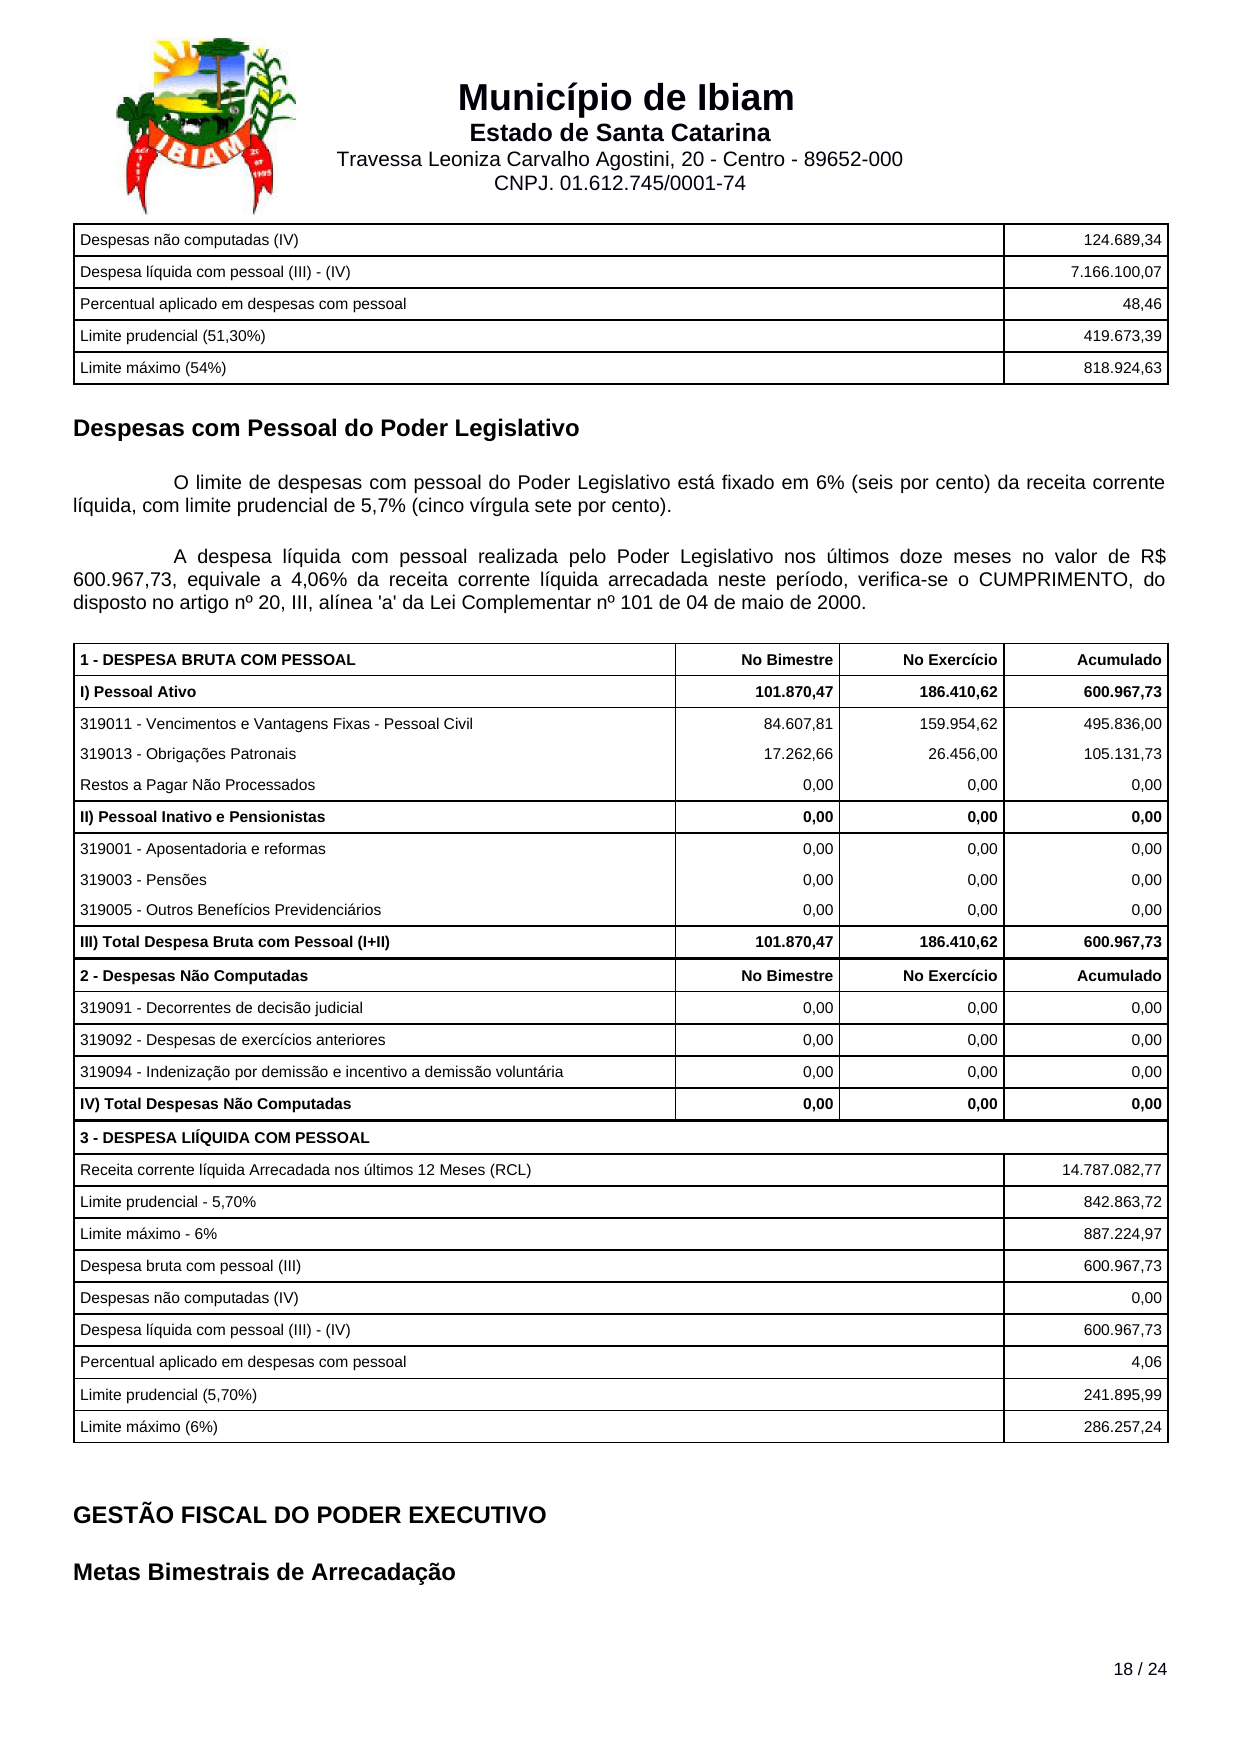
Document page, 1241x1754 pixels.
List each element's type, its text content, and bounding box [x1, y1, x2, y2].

table_cell 101.870,47 [676, 676, 839, 707]
table_cell 0,00 [1005, 1057, 1167, 1087]
table_cell 319013 - Obrigações Patronais [75, 739, 675, 769]
table_cell Despesa líquida com pessoal (III) - (IV) [75, 257, 1003, 287]
table_cell 0,00 [840, 864, 1003, 894]
table_cell 101.870,47 [676, 927, 839, 957]
table_header No Exercício [840, 644, 1003, 675]
table_cell Limite máximo (54%) [75, 353, 1003, 383]
table_cell 124.689,34 [1005, 225, 1167, 255]
table_cell 0,00 [1005, 864, 1167, 894]
table_cell 495.836,00 [1005, 708, 1167, 739]
text Metas Bimestrais de Arrecadação [73, 1558, 1167, 1585]
table_cell 0,00 [840, 802, 1003, 832]
table_cell 0,00 [1005, 1283, 1167, 1313]
table_cell 319092 - Despesas de exercícios anteriores [75, 1025, 675, 1055]
table_header 3 - DESPESA LIÍQUIDA COM PESSOAL [75, 1122, 1167, 1153]
table_cell 319011 - Vencimentos e Vantagens Fixas - Pessoal Civil [75, 708, 675, 739]
table_cell 319001 - Aposentadoria e reformas [75, 834, 675, 864]
table_cell 0,00 [1005, 1089, 1167, 1119]
table_cell 0,00 [1005, 834, 1167, 864]
table_cell 0,00 [1005, 992, 1167, 1023]
table_cell 0,00 [676, 769, 839, 800]
table_header Acumulado [1005, 644, 1167, 675]
table_cell 887.224,97 [1005, 1219, 1167, 1249]
table_cell 0,00 [1005, 1025, 1167, 1055]
table_cell 186.410,62 [840, 927, 1003, 957]
table_cell 319094 - Indenização por demissão e incentivo a demissão voluntária [75, 1057, 675, 1087]
table_cell Despesas não computadas (IV) [75, 225, 1003, 255]
table_cell 159.954,62 [840, 708, 1003, 739]
table_cell 319005 - Outros Benefícios Previdenciários [75, 895, 675, 925]
table_cell 84.607,81 [676, 708, 839, 739]
table_cell 186.410,62 [840, 676, 1003, 707]
picture [116, 36, 296, 216]
text O limite de despesas com pessoal do Poder Legislativo está fixado em 6% (seis por cento) da receita corrente líquida, com limite prudencial de 5,7% (cinco vírgula sete por cento). [73, 471, 1167, 516]
table_cell 0,00 [1005, 802, 1167, 832]
table_header No Exercício [840, 960, 1003, 991]
table_cell I) Pessoal Ativo [75, 676, 675, 707]
table_cell 0,00 [676, 992, 839, 1023]
table_cell Percentual aplicado em despesas com pessoal [75, 289, 1003, 319]
table_cell II) Pessoal Inativo e Pensionistas [75, 802, 675, 832]
table_cell 48,46 [1005, 289, 1167, 319]
table_cell 0,00 [840, 895, 1003, 925]
table_cell Percentual aplicado em despesas com pessoal [75, 1347, 1003, 1377]
table_cell 842.863,72 [1005, 1187, 1167, 1217]
table_header No Bimestre [676, 960, 839, 991]
table_cell 0,00 [1005, 769, 1167, 800]
table_cell 0,00 [676, 1057, 839, 1087]
table_cell Limite prudencial (51,30%) [75, 321, 1003, 351]
table_cell 0,00 [676, 834, 839, 864]
table_cell 818.924,63 [1005, 353, 1167, 383]
table_cell 0,00 [1005, 895, 1167, 925]
table_cell 600.967,73 [1005, 676, 1167, 707]
table_cell 0,00 [840, 769, 1003, 800]
table_cell Limite máximo - 6% [75, 1219, 1003, 1249]
text A despesa líquida com pessoal realizada pelo Poder Legislativo nos últimos doze meses no valor de R$ 600.967,73, equivale a 4,06% da receita corrente líquida arrecadada neste período, verifica-se o CUMPRIMENTO, do disposto no artigo nº 20, III, alínea 'a' da Lei Complementar nº 101 de 04 de maio de 2000. [73, 545, 1167, 613]
table_cell 0,00 [840, 1025, 1003, 1055]
text Despesas com Pessoal do Poder Legislativo [73, 414, 1167, 442]
table_cell 600.967,73 [1005, 1251, 1167, 1281]
table_cell 0,00 [676, 864, 839, 894]
table_cell 17.262,66 [676, 739, 839, 769]
table_cell 26.456,00 [840, 739, 1003, 769]
table_cell 286.257,24 [1005, 1411, 1167, 1442]
text GESTÃO FISCAL DO PODER EXECUTIVO [73, 1501, 1167, 1529]
table_cell Restos a Pagar Não Processados [75, 769, 675, 800]
table_cell 600.967,73 [1005, 927, 1167, 957]
table_cell 0,00 [840, 1089, 1003, 1119]
table_cell Limite máximo (6%) [75, 1411, 1003, 1442]
table_cell III) Total Despesa Bruta com Pessoal (I+II) [75, 927, 675, 957]
table_cell Limite prudencial - 5,70% [75, 1187, 1003, 1217]
table_cell 4,06 [1005, 1347, 1167, 1377]
table_header Acumulado [1005, 960, 1167, 991]
table_cell Despesa líquida com pessoal (III) - (IV) [75, 1315, 1003, 1345]
table_cell 14.787.082,77 [1005, 1155, 1167, 1185]
table_header 1 - DESPESA BRUTA COM PESSOAL [75, 644, 675, 675]
table_cell 0,00 [840, 834, 1003, 864]
table_cell Despesas não computadas (IV) [75, 1283, 1003, 1313]
table_cell Limite prudencial (5,70%) [75, 1379, 1003, 1409]
table_cell 0,00 [840, 1057, 1003, 1087]
table_cell 419.673,39 [1005, 321, 1167, 351]
table_cell 7.166.100,07 [1005, 257, 1167, 287]
table_cell IV) Total Despesas Não Computadas [75, 1089, 675, 1119]
table_cell 0,00 [676, 895, 839, 925]
table_header 2 - Despesas Não Computadas [75, 960, 675, 991]
table_cell 0,00 [676, 1089, 839, 1119]
table_cell 241.895,99 [1005, 1379, 1167, 1409]
table_cell 105.131,73 [1005, 739, 1167, 769]
table_cell 319003 - Pensões [75, 864, 675, 894]
table_cell Receita corrente líquida Arrecadada nos últimos 12 Meses (RCL) [75, 1155, 1003, 1185]
table_cell 0,00 [676, 802, 839, 832]
table_cell 0,00 [840, 992, 1003, 1023]
table_cell Despesa bruta com pessoal (III) [75, 1251, 1003, 1281]
table_cell 600.967,73 [1005, 1315, 1167, 1345]
table_cell 0,00 [676, 1025, 839, 1055]
table_header No Bimestre [676, 644, 839, 675]
table_cell 319091 - Decorrentes de decisão judicial [75, 992, 675, 1023]
